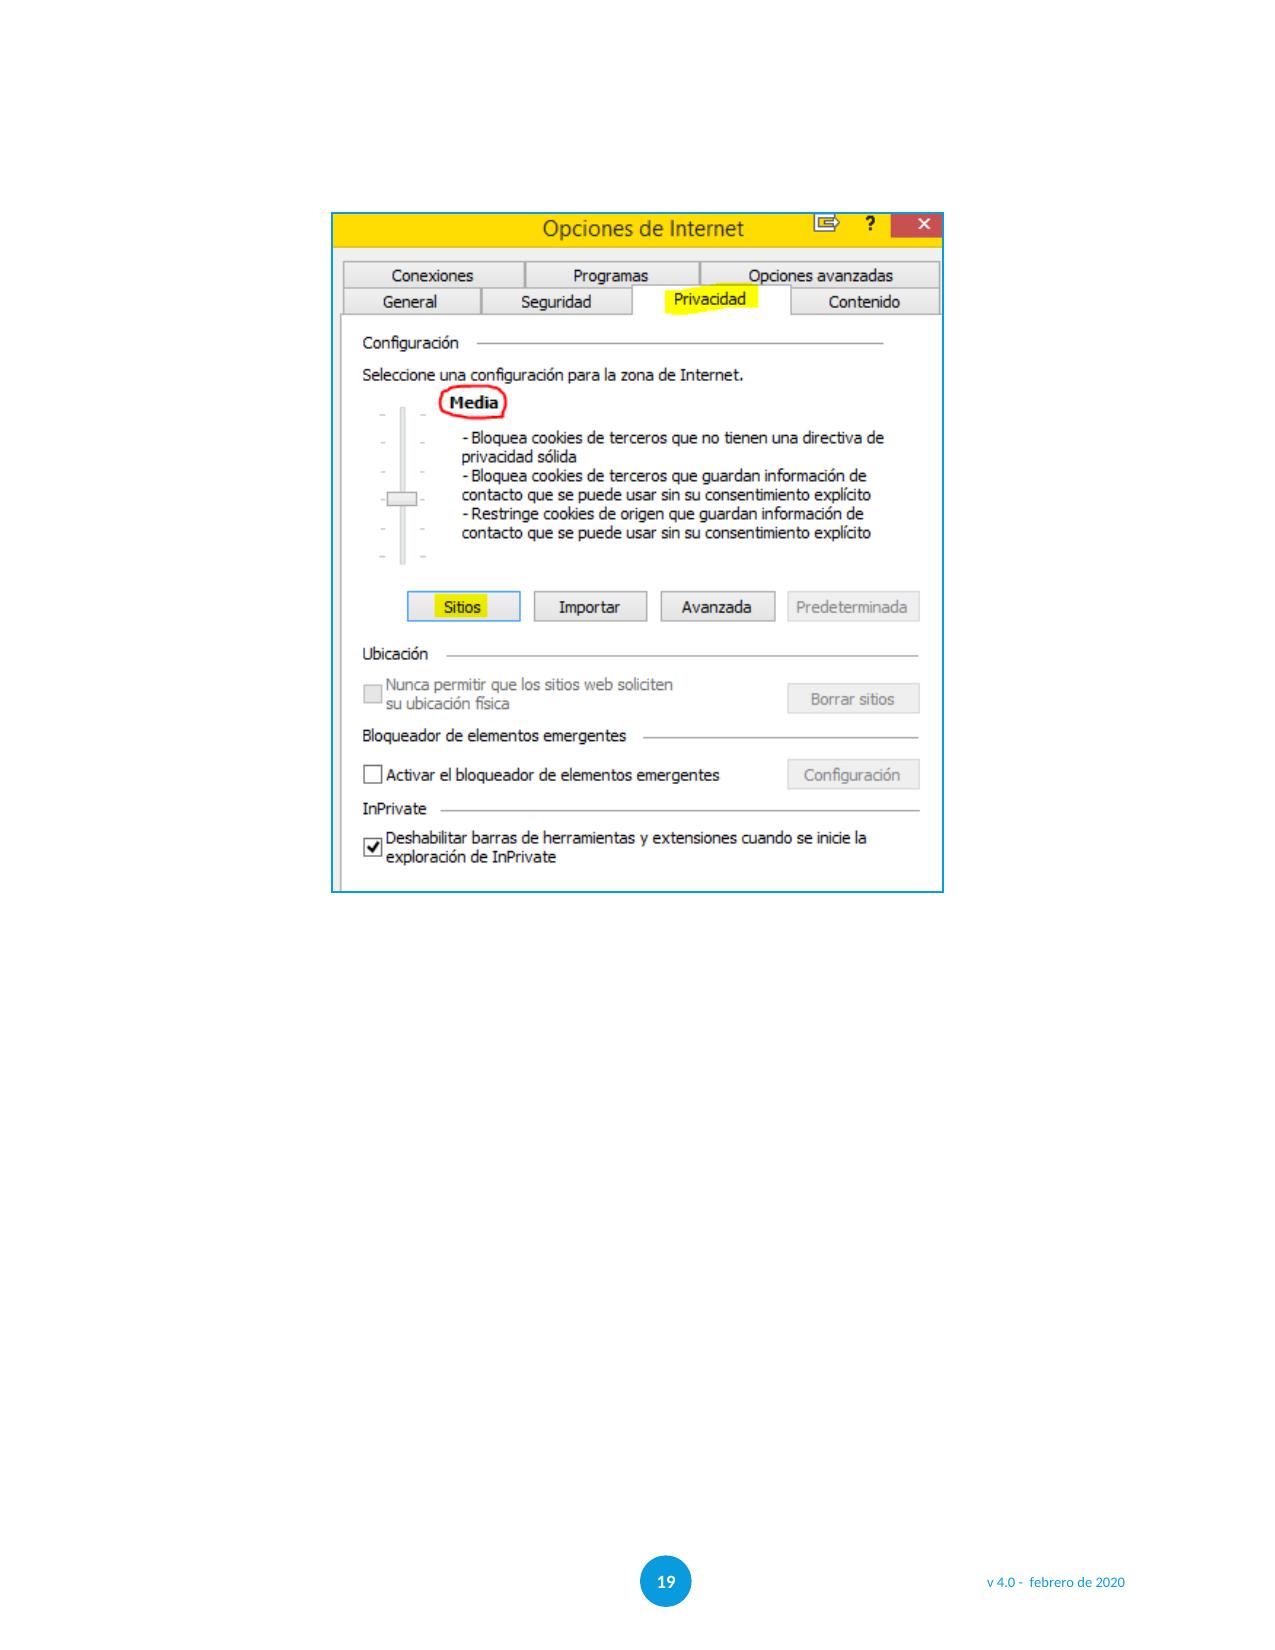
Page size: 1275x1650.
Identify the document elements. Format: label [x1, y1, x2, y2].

picture [996, 1579, 1003, 1587]
picture [334, 215, 941, 890]
picture [1111, 1578, 1117, 1585]
picture [1042, 1577, 1047, 1587]
picture [1007, 1578, 1014, 1587]
picture [1079, 1577, 1084, 1587]
picture [1086, 1580, 1092, 1587]
picture [1035, 1580, 1041, 1587]
picture [1102, 1578, 1109, 1587]
picture [1055, 1580, 1061, 1587]
